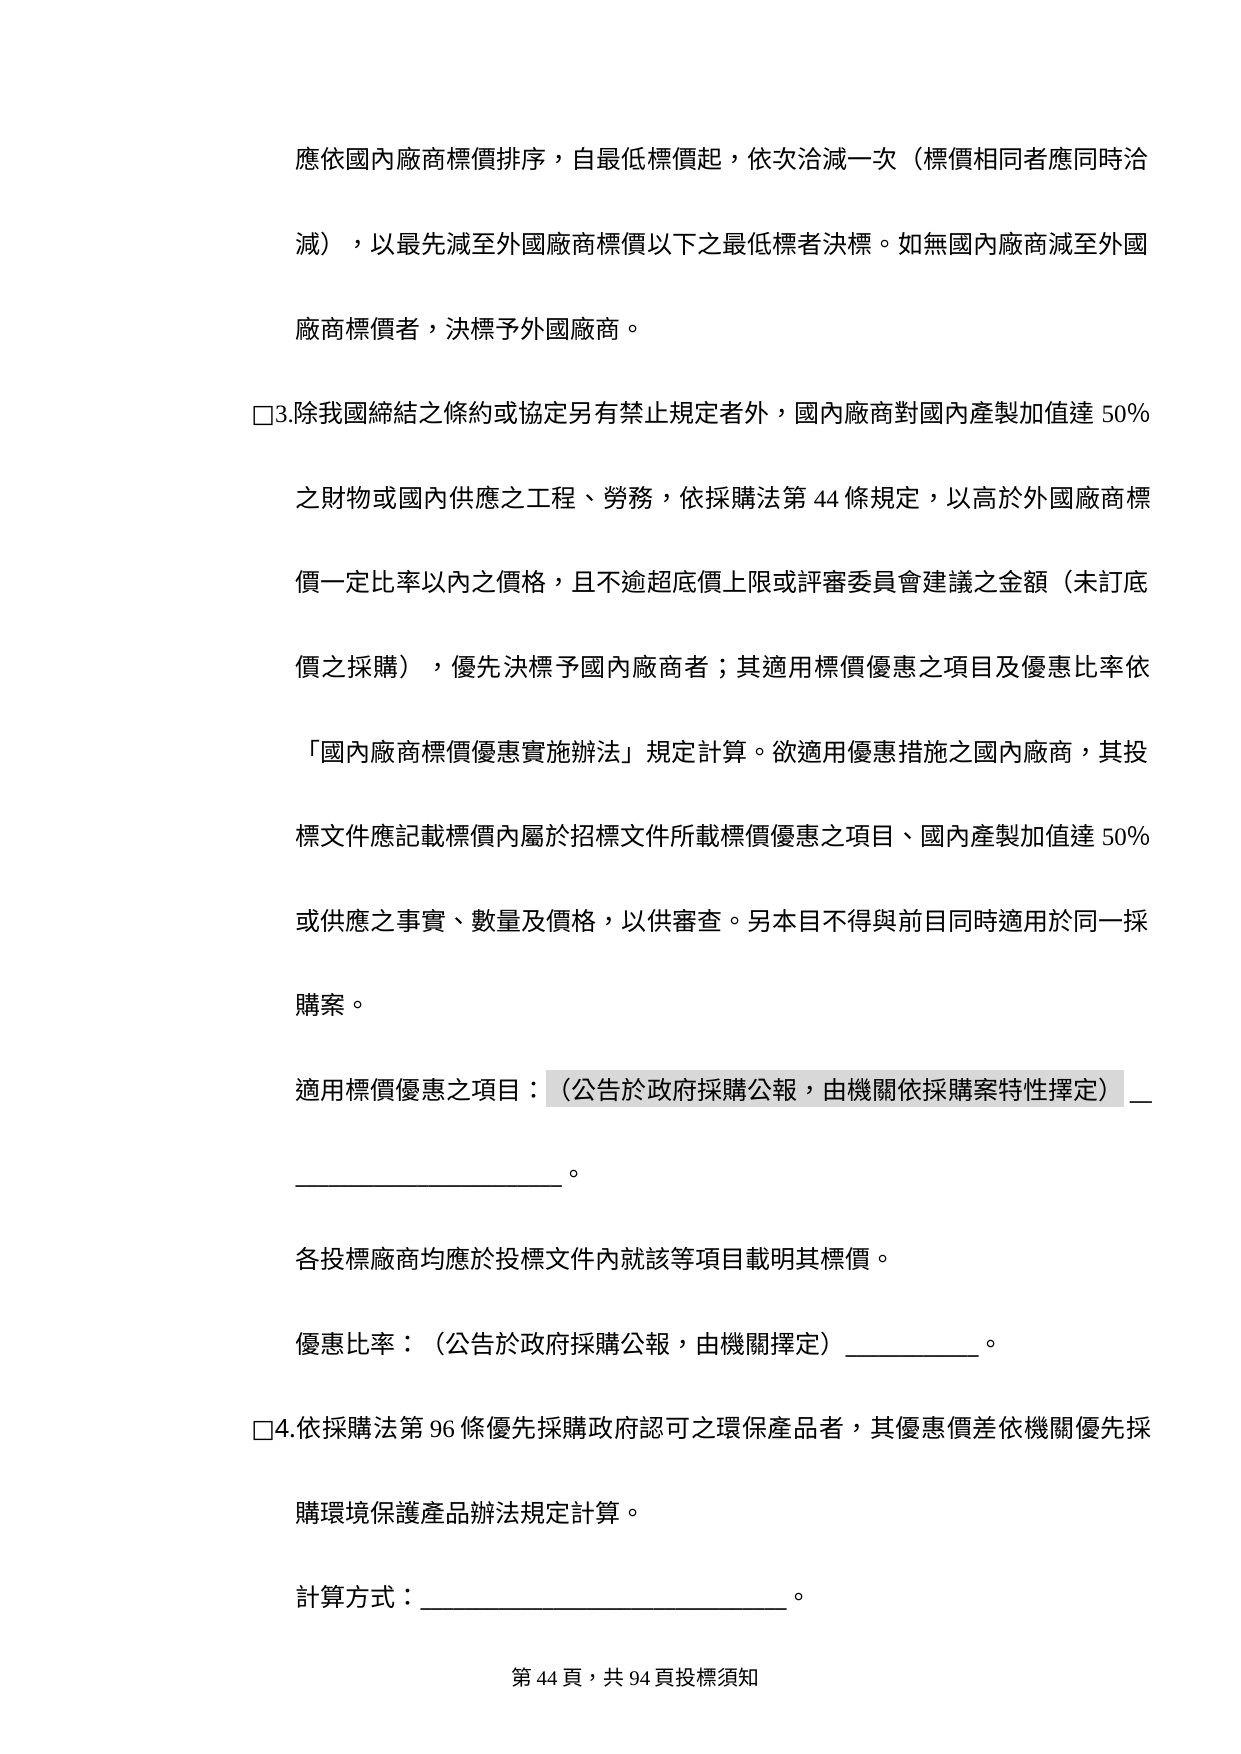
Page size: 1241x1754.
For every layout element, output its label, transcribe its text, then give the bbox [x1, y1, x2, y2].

text □3.除我國締結之條約或協定另有禁止規定者外，國內廠商對國內產製加值達50％之財物或國內供應之工程、勞務，依採購法第44條規定，以高於外國廠商標價一定比率以內之價格，且不逾超底價上限或評審委員會建議之金額（未訂底價之採購），優先決標予國內廠商者；其適用標價優惠之項目及優惠比率依「國內廠商標價優惠實施辦法」規定計算。欲適用優惠措施之國內廠商，其投標文件應記載標價內屬於招標文件所載標價優惠之項目、國內產製加值達50％或供應之事實、數量及價格，以供審查。另本目不得與前目同時適用於同一採購案。 [251, 369, 1152, 1046]
text □4.依採購法第96條優先採購政府認可之環保產品者，其優惠價差依機關優先採購環境保護產品辦法規定計算。 [251, 1384, 1152, 1554]
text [251, 116, 1152, 369]
text 計算方式：_________________________________。 [295, 1554, 1152, 1638]
text 適用標價優惠之項目：（公告於政府採購公報，由機關依採購案特性擇定） __________________________。 [295, 1046, 1152, 1215]
text 優惠比率：（公告於政府採購公報，由機關擇定）____________。 [295, 1300, 1152, 1384]
text 各投標廠商均應於投標文件內就該等項目載明其標價。 [295, 1215, 1152, 1300]
